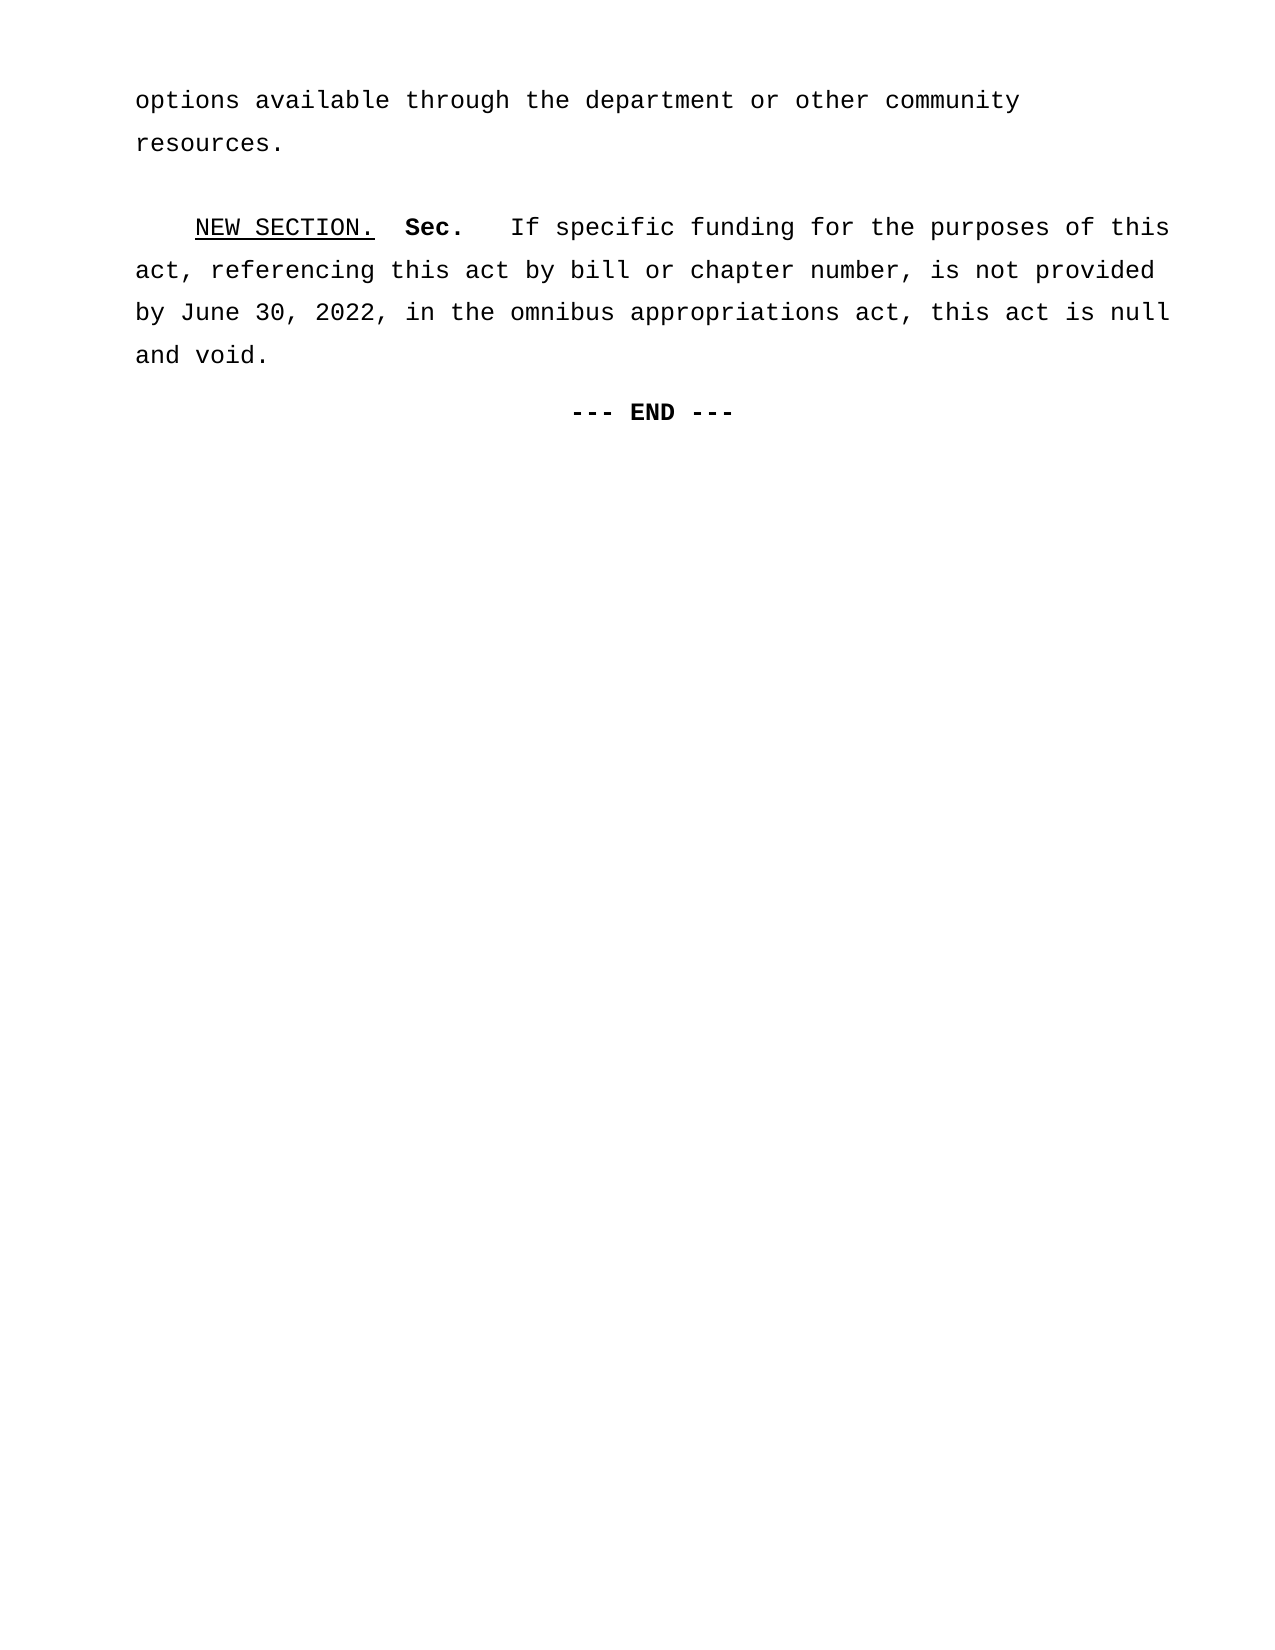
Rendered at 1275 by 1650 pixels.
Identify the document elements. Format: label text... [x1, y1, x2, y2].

text NEW SECTION. Sec. If specific funding for the purposes of this act, referencing this act by bill or chapter number, is not provided by June 30, 2022, in the omnibus appropriations act, this act is null and void. [135, 202, 1170, 372]
text --- END --- [135, 400, 1170, 428]
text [135, 75, 1170, 160]
